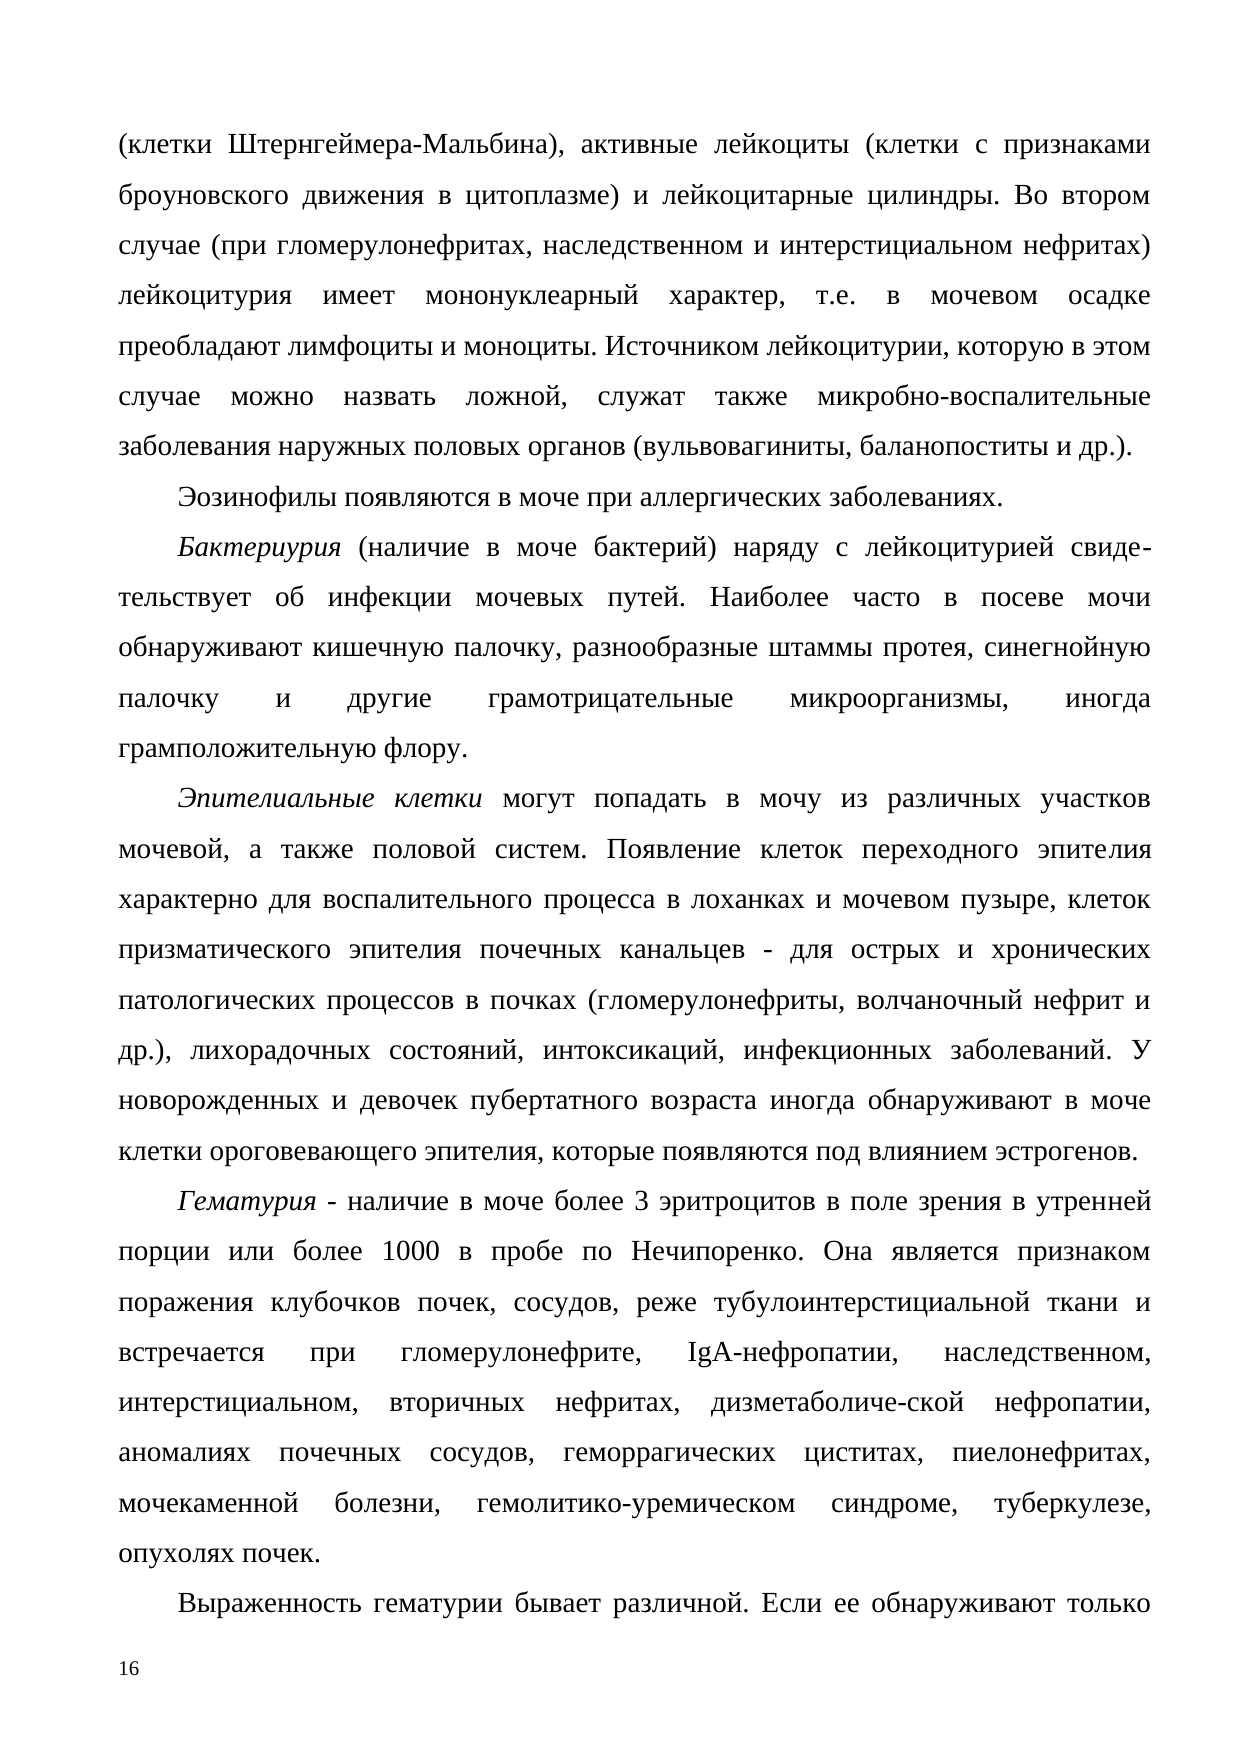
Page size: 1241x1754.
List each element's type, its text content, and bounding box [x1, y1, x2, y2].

text Эозинофилы появляются в моче при аллергических заболеваниях. [118, 479, 1152, 512]
text Бактериурия (наличие в моче бактерий) наряду с лейкоцитурией свидетельствует об инфекции мочевых путей. Наиболее часто в посеве мочи обнаруживают кишечную палочку, разнообразные штаммы протея, синегнойную палочку и другие грамотрицательные микроорганизмы, иногда грамположительную флору. [118, 529, 1152, 764]
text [118, 126, 1152, 462]
text Гематурия - наличие в моче более 3 эритроцитов в поле зрения в утренней порции или более 1000 в пробе по Нечипоренко. Она является признаком поражения клубочков почек, сосудов, реже тубулоинтерстициальной ткани и встречается при гломерулонефрите, IgA-нефропатии, наследственном, интерстициальном, вторичных нефритах, дизметаболиче-ской нефропатии, аномалиях почечных сосудов, геморрагических циститах, пиелонефритах, мочекаменной болезни, гемолитико-уремическом синдроме, туберкулезе, опухолях почек. [118, 1183, 1152, 1569]
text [118, 1586, 1152, 1619]
text Эпителиальные клетки могут попадать в мочу из различных участков мочевой, а также половой систем. Появление клеток переходного эпителия характерно для воспалительного процесса в лоханках и мочевом пузыре, клеток призматического эпителия почечных канальцев - для острых и хронических патологических процессов в почках (гломерулонефриты, волчаночный нефрит и др.), лихорадочных состояний, интоксикаций, инфекционных заболеваний. У новорожденных и девочек пубертатного возраста иногда обнаруживают в моче клетки ороговевающего эпителия, которые появляются под влиянием эстрогенов. [118, 781, 1152, 1166]
